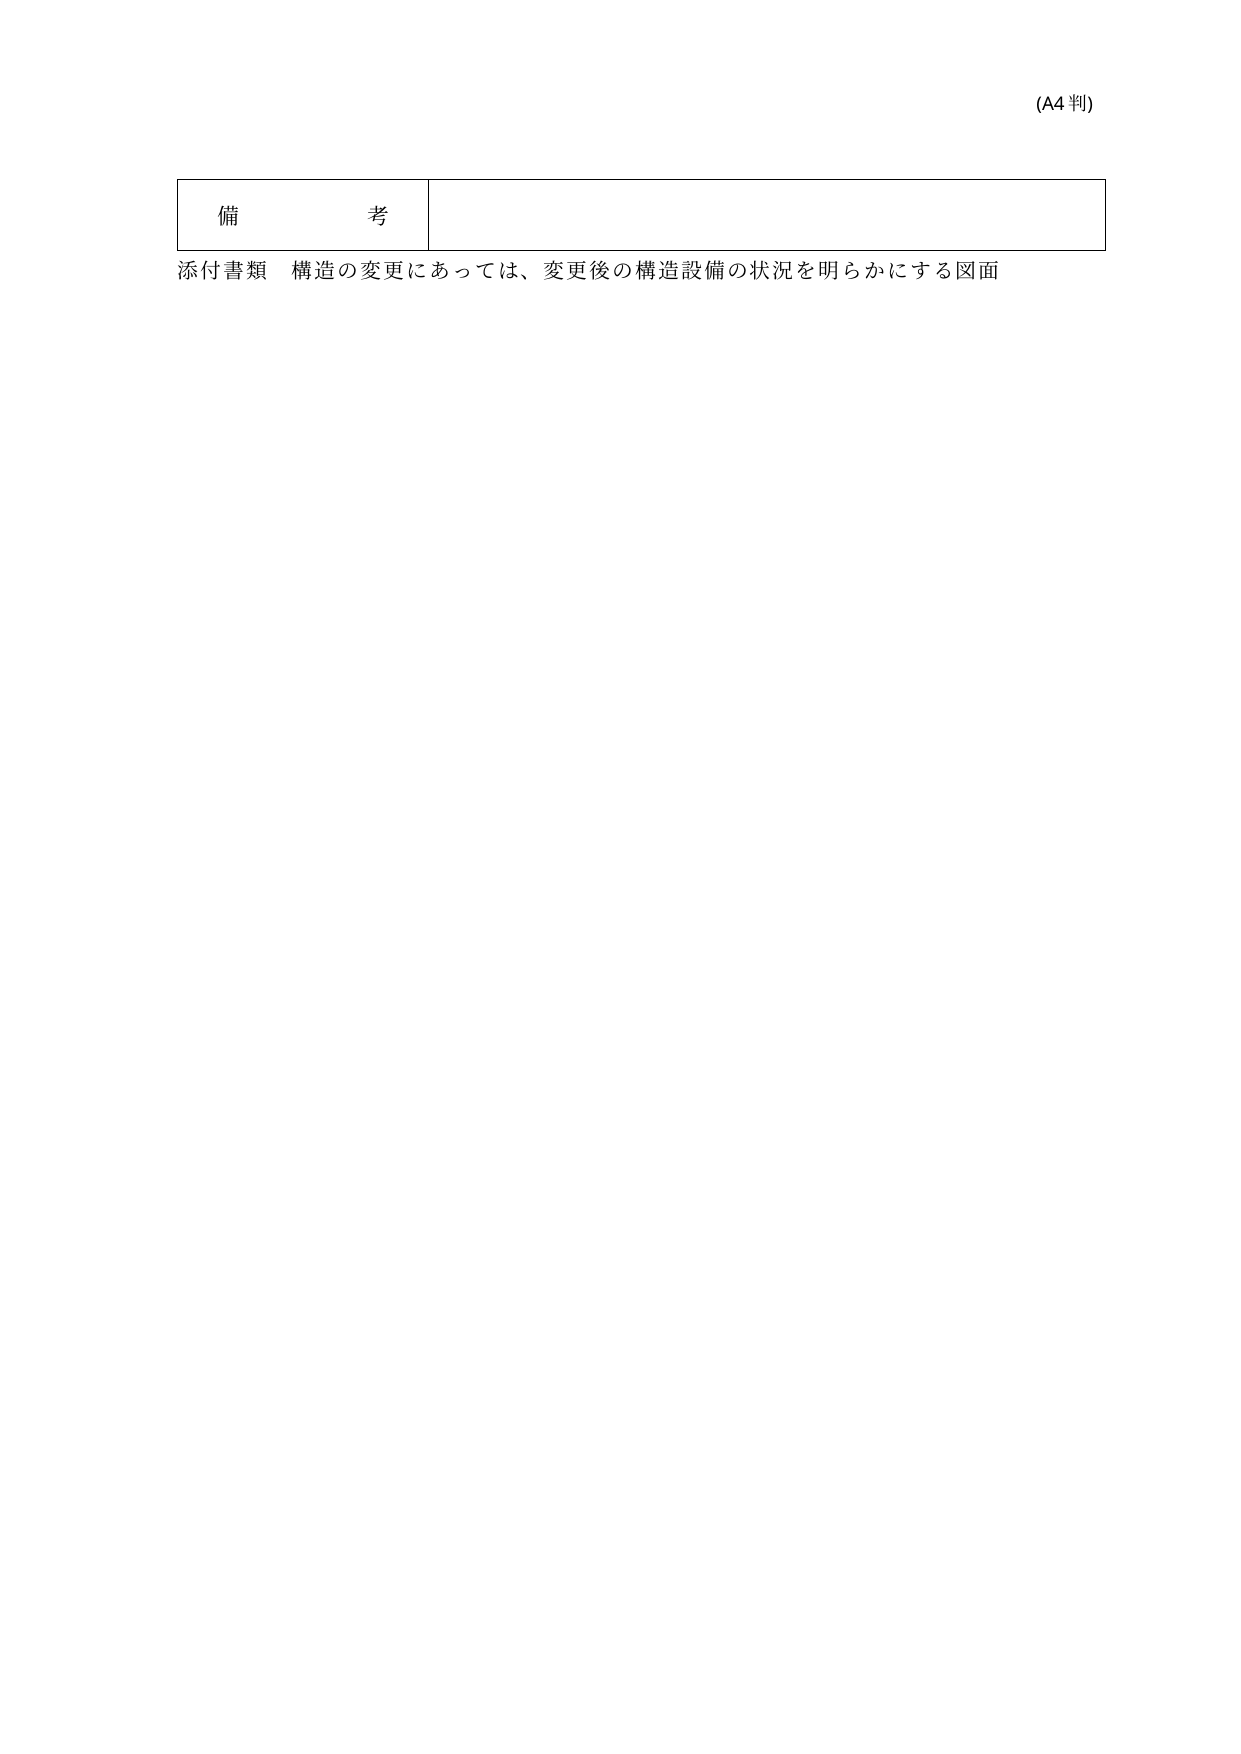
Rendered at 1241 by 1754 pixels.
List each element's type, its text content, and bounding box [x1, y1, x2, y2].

table_cell [429, 180, 1105, 250]
table_cell 備 考 [178, 180, 428, 250]
text 添付書類 構造の変更にあっては、変更後の構造設備の状況を明らかにする図面 [177, 251, 1107, 288]
